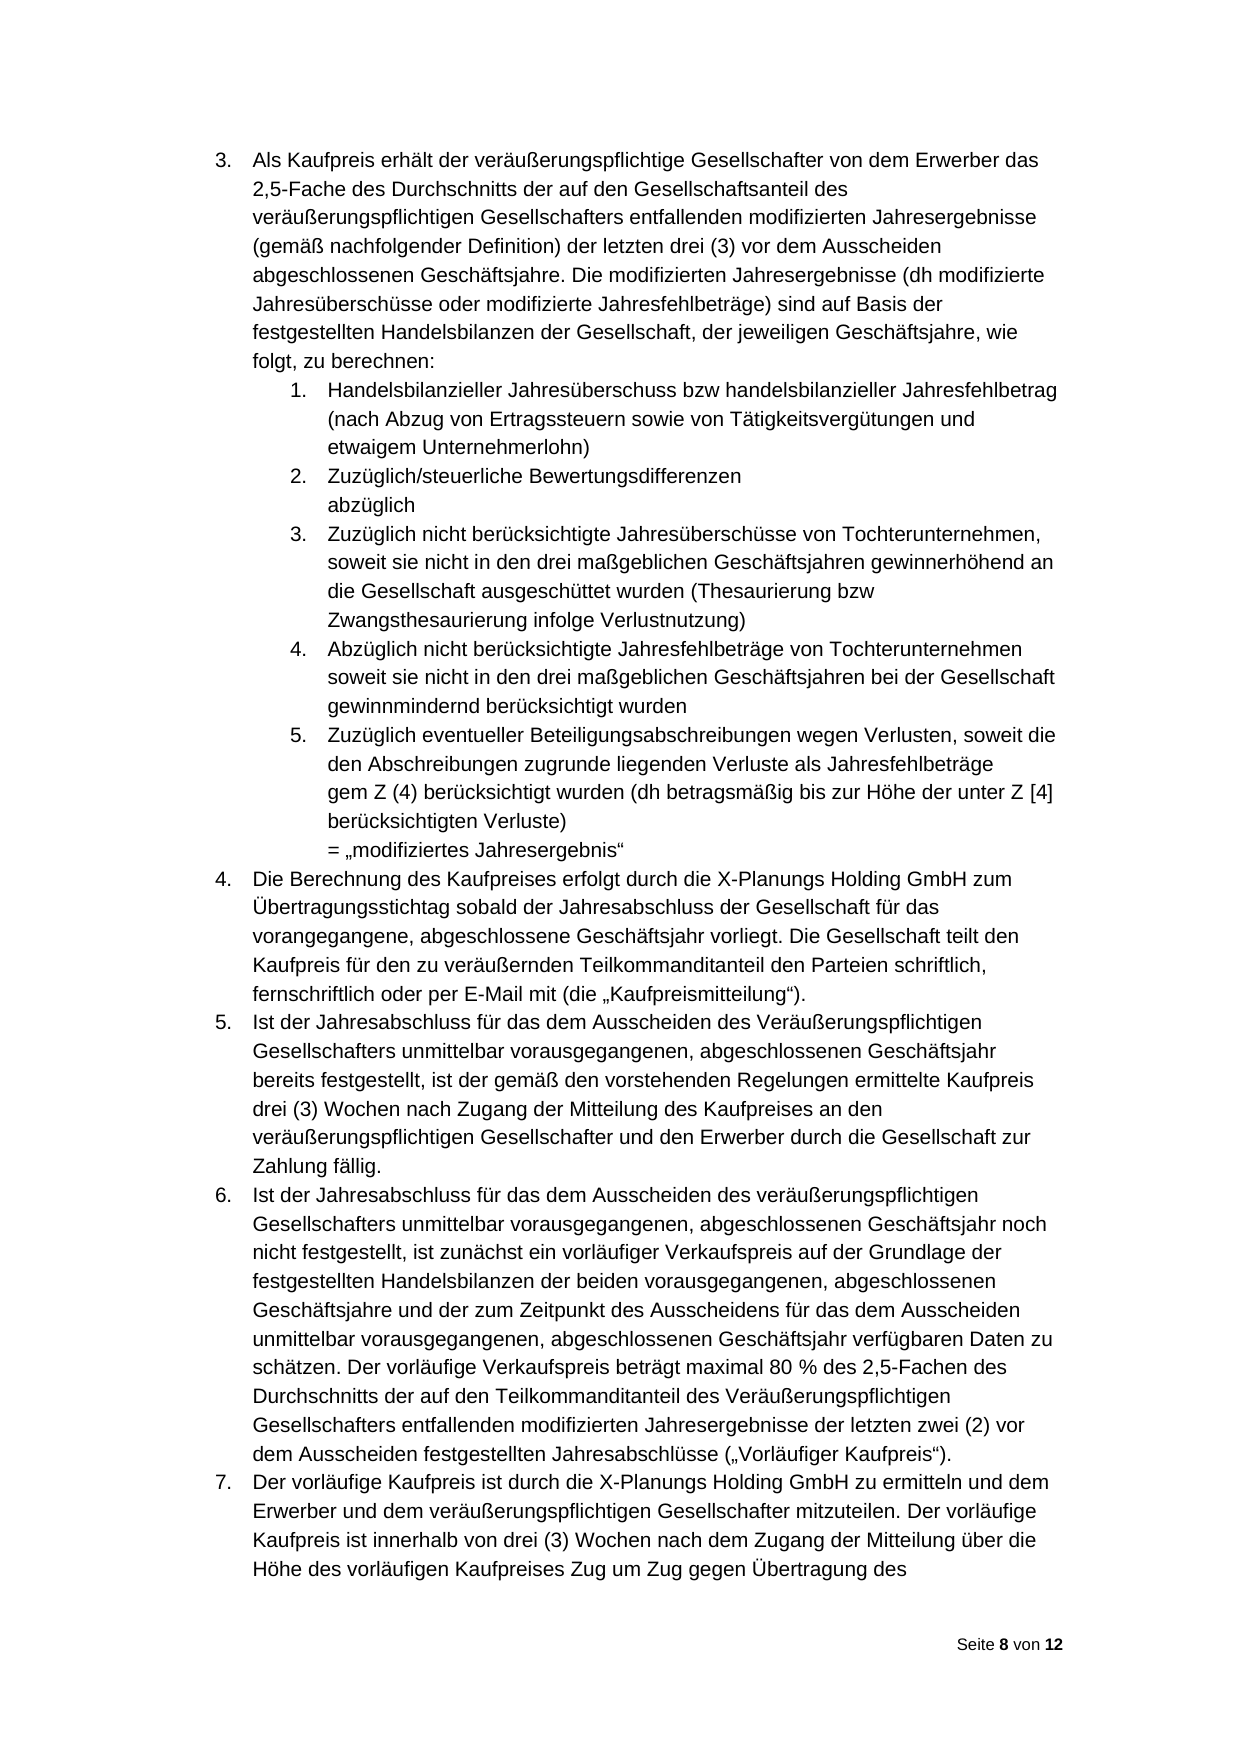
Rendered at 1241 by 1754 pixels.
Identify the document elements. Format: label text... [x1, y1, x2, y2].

list Die Berechnung des Kaufpreises erfolgt durch die X-Planungs Holding GmbH zum Übertragungsstichtag sobald der Jahresabschluss der Gesellschaft für das vorangegangene, abgeschlossene Geschäftsjahr vorliegt. Die Gesellschaft teilt den Kaufpreis für den zu veräußernden Teilkommanditanteil den Parteien schriftlich, fernschriftlich oder per E-Mail mit (die „Kaufpreismitteilung“). [215, 866, 1063, 1005]
list Ist der Jahresabschluss für das dem Ausscheiden des Veräußerungspflichtigen Gesellschafters unmittelbar vorausgegangenen, abgeschlossenen Geschäftsjahr bereits festgestellt, ist der gemäß den vorstehenden Regelungen ermittelte Kaufpreis drei (3) Wochen nach Zugang der Mitteilung des Kaufpreises an den veräußerungspflichtigen Gesellschafter und den Erwerber durch die Gesellschaft zur Zahlung fällig. [215, 1010, 1063, 1178]
list Abzüglich nicht berücksichtigte Jahresfehlbeträge von Tochterunternehmen soweit sie nicht in den drei maßgeblichen Geschäftsjahren bei der Gesellschaft gewinnmindernd berücksichtigt wurden [290, 636, 1063, 718]
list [215, 1470, 1063, 1580]
list Zuzüglich/steuerliche Bewertungsdifferenzen abzüglich [290, 464, 1063, 517]
list Ist der Jahresabschluss für das dem Ausscheiden des veräußerungspflichtigen Gesellschafters unmittelbar vorausgegangenen, abgeschlossenen Geschäftsjahr noch nicht festgestellt, ist zunächst ein vorläufiger Verkaufspreis auf der Grundlage der festgestellten Handelsbilanzen der beiden vorausgegangenen, abgeschlossenen Geschäftsjahre und der zum Zeitpunkt des Ausscheidens für das dem Ausscheiden unmittelbar vorausgegangenen, abgeschlossenen Geschäftsjahr verfügbaren Daten zu schätzen. Der vorläufige Verkaufspreis beträgt maximal 80 % des 2,5-Fachen des Durchschnitts der auf den Teilkommanditanteil des Veräußerungspflichtigen Gesellschafters entfallenden modifizierten Jahresergebnisse der letzten zwei (2) vor dem Ausscheiden festgestellten Jahresabschlüsse („Vorläufiger Kaufpreis“). [215, 1183, 1063, 1465]
list Als Kaufpreis erhält der veräußerungspflichtige Gesellschafter von dem Erwerber das 2,5-Fache des Durchschnitts der auf den Gesellschaftsanteil des veräußerungspflichtigen Gesellschafters entfallenden modifizierten Jahresergebnisse (gemäß nachfolgender Definition) der letzten drei (3) vor dem Ausscheiden abgeschlossenen Geschäftsjahre. Die modifizierten Jahresergebnisse (dh modifizierte Jahresüberschüsse oder modifizierte Jahresfehlbeträge) sind auf Basis der festgestellten Handelsbilanzen der Gesellschaft, der jeweiligen Geschäftsjahre, wie folgt, zu berechnen: [215, 148, 1063, 373]
list Zuzüglich eventueller Beteiligungsabschreibungen wegen Verlusten, soweit die den Abschreibungen zugrunde liegenden Verluste als Jahresfehlbeträge gem Z (4) berücksichtigt wurden (dh betragsmäßig bis zur Höhe der unter Z [4] berücksichtigten Verluste) = „modifiziertes Jahresergebnis“ [290, 723, 1063, 862]
list Zuzüglich nicht berücksichtigte Jahresüberschüsse von Tochterunternehmen, soweit sie nicht in den drei maßgeblichen Geschäftsjahren gewinnerhöhend an die Gesellschaft ausgeschüttet wurden (Thesaurierung bzw Zwangsthesaurierung infolge Verlustnutzung) [290, 521, 1063, 632]
list Handelsbilanzieller Jahresüberschuss bzw handelsbilanzieller Jahresfehlbetrag (nach Abzug von Ertragssteuern sowie von Tätigkeitsvergütungen und etwaigem Unternehmerlohn) [290, 378, 1063, 459]
